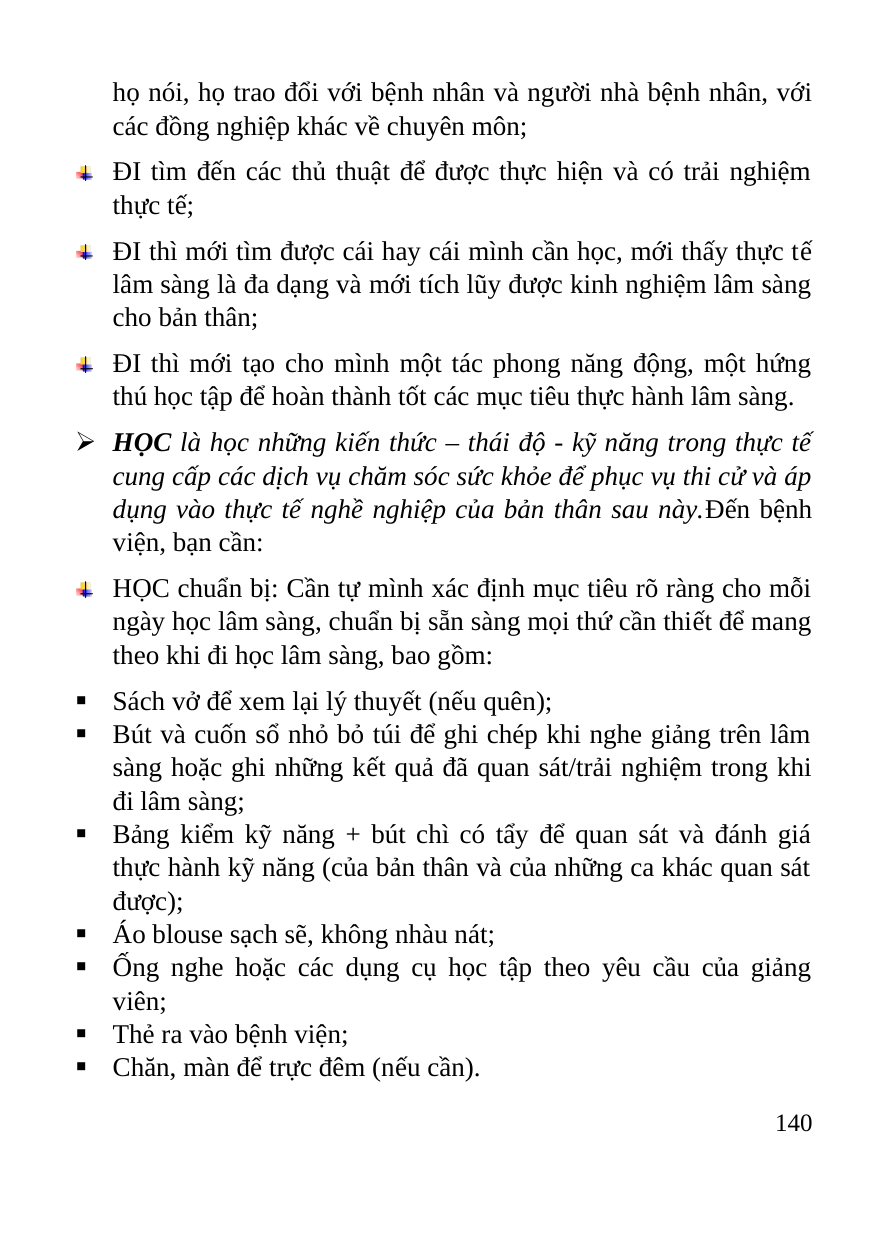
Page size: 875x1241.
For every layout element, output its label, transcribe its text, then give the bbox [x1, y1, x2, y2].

list Sách vở để xem lại lý thuyết (nếu quên); [75, 683, 812, 717]
picture [76, 355, 93, 373]
list Thẻ ra vào bệnh viện; [75, 1017, 812, 1050]
list HỌC là học những kiến thức – thái độ - kỹ năng trong thực tế cung cấp các dịch vụ chăm sóc sức khỏe để phục vụ thi cử và áp dụng vào thực tế nghề nghiệp của bản thân sau này.Đến bệnh viện, bạn cần: [75, 425, 812, 558]
list ĐI thì mới tạo cho mình một tác phong năng động, một hứng thú học tập để hoàn thành tốt các mục tiêu thực hành lâm sàng. [75, 346, 812, 412]
list Ống nghe hoặc các dụng cụ học tập theo yêu cầu của giảng viên; [75, 950, 812, 1017]
list Áo blouse sạch sẽ, không nhàu nát; [75, 917, 812, 950]
picture [76, 243, 93, 260]
list Bút và cuốn sổ nhỏ bỏ túi để ghi chép khi nghe giảng trên lâm sàng hoặc ghi những kết quả đã quan sát/trải nghiệm trong khi đi lâm sàng; [75, 717, 812, 817]
list Bảng kiểm kỹ năng + bút chì có tẩy để quan sát và đánh giá thực hành kỹ năng (của bản thân và của những ca khác quan sát được); [75, 817, 812, 917]
list ĐI tìm đến các thủ thuật để được thực hiện và có trải nghiệm thực tế; [75, 154, 812, 221]
list HỌC chuẩn bị: Cần tự mình xác định mục tiêu rõ ràng cho mỗi ngày học lâm sàng, chuẩn bị sẵn sàng mọi thứ cần thiết để mang theo khi đi học lâm sàng, bao gồm: [75, 571, 812, 671]
list Chăn, màn để trực đêm (nếu cần). [75, 1050, 812, 1083]
picture [76, 164, 93, 181]
picture [76, 580, 93, 598]
list ĐI thì mới tìm được cái hay cái mình cần học, mới thấy thực tế lâm sàng là đa dạng và mới tích lũy được kinh nghiệm lâm sàng cho bản thân; [75, 233, 812, 333]
